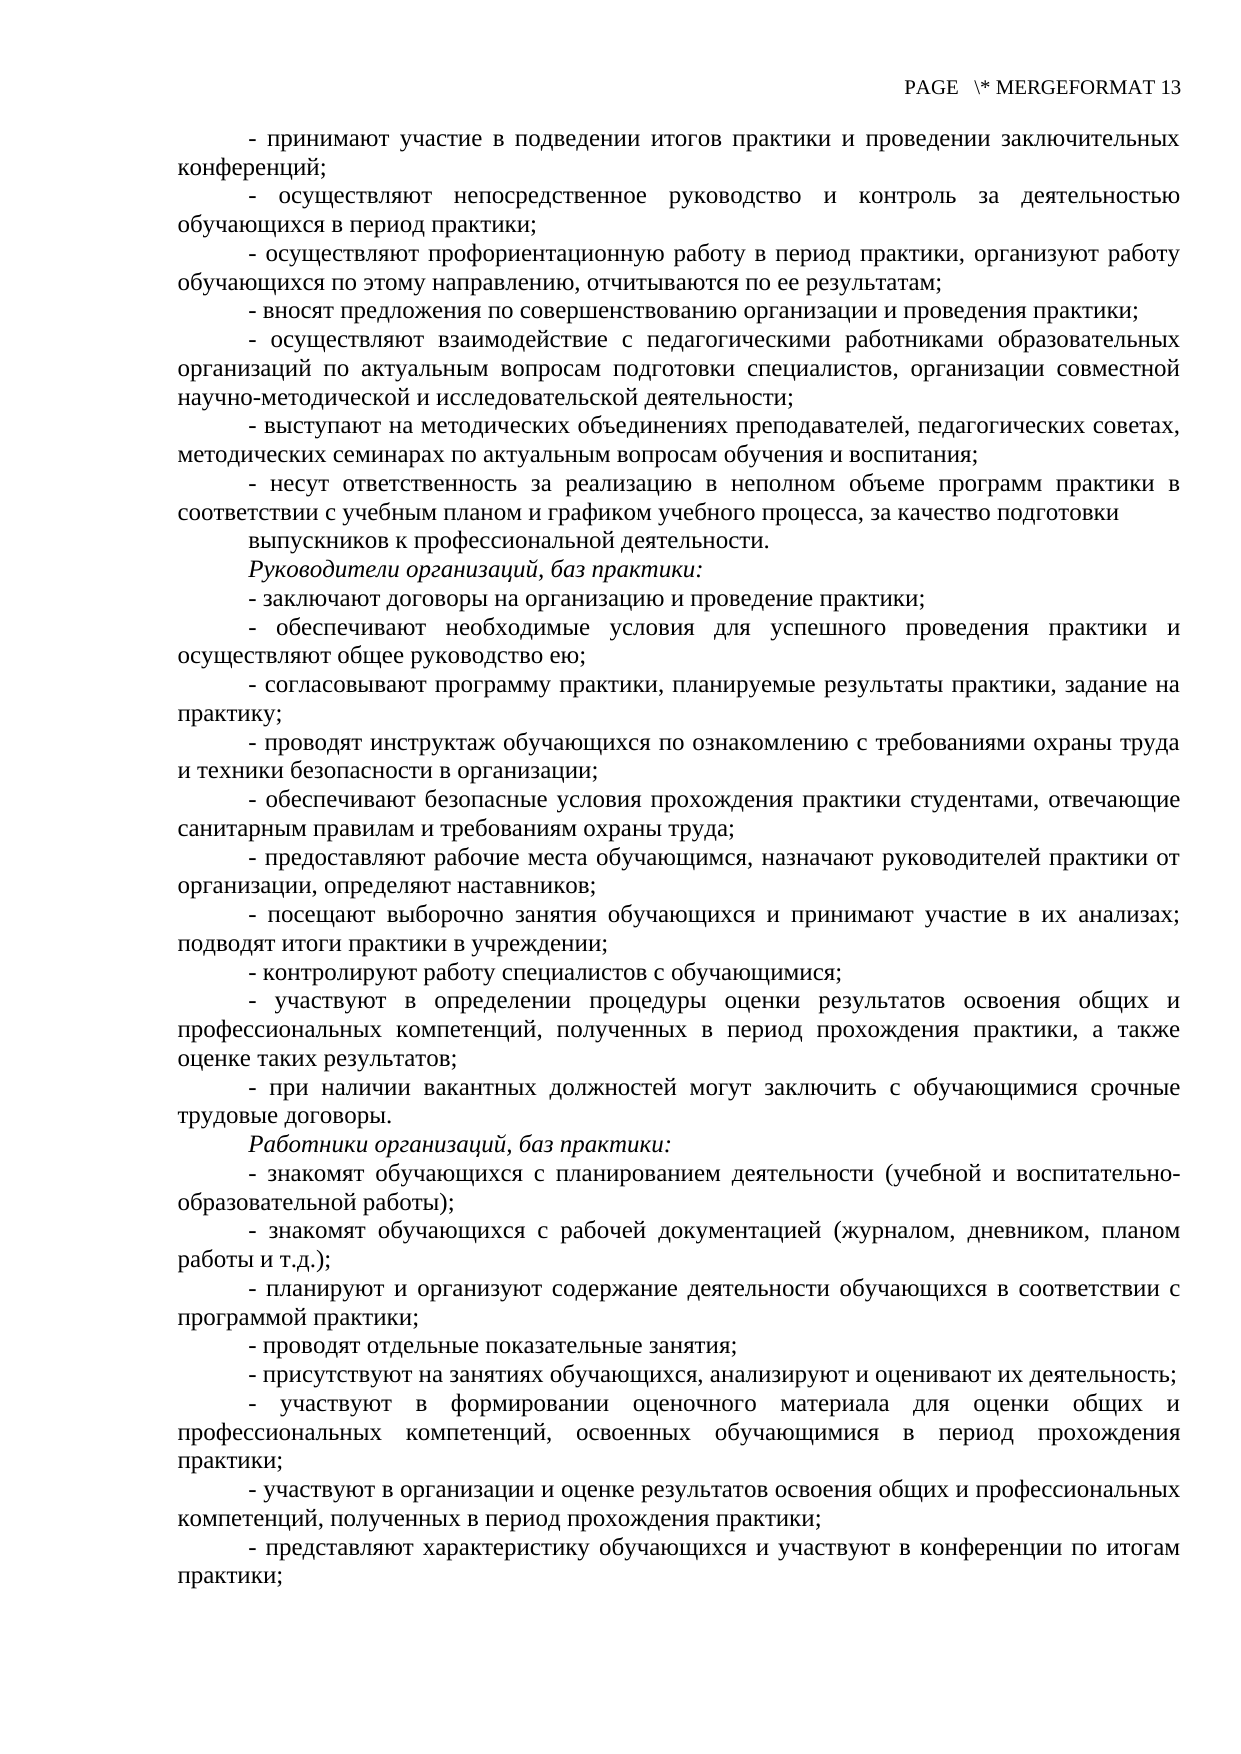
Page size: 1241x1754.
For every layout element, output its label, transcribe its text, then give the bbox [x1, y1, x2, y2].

text - обеспечивают безопасные условия прохождения практики студентами, отвечающие санитарным правилам и требованиям охраны труда; [177, 784, 1181, 842]
text - выступают на методических объединениях преподавателей, педагогических советах, методических семинарах по актуальным вопросам обучения и воспитания; [177, 411, 1181, 468]
text - участвуют в организации и оценке результатов освоения общих и профессиональных компетенций, полученных в период прохождения практики; [177, 1474, 1181, 1532]
text - предоставляют рабочие места обучающимся, назначают руководителей практики от организации, определяют наставников; [177, 842, 1181, 899]
text - осуществляют взаимодействие с педагогическими работниками образовательных организаций по актуальным вопросам подготовки специалистов, организации совместной научно-методической и исследовательской деятельности; [177, 324, 1181, 411]
text Работники организаций, баз практики: [177, 1129, 1181, 1158]
text - знакомят обучающихся с планированием деятельности (учебной и воспитательно-образовательной работы); [177, 1158, 1181, 1216]
text выпускников к профессиональной деятельности. [177, 526, 1181, 554]
text - несут ответственность за реализацию в неполном объеме программ практики в соответствии с учебным планом и графиком учебного процесса, за качество подготовки [177, 468, 1181, 526]
text - при наличии вакантных должностей могут заключить с обучающимися срочные трудовые договоры. [177, 1072, 1181, 1129]
text - знакомят обучающихся с рабочей документацией (журналом, дневником, планом работы и т.д.); [177, 1216, 1181, 1273]
text - представляют характеристику обучающихся и участвуют в конференции по итогам практики; [177, 1532, 1181, 1589]
text - посещают выборочно занятия обучающихся и принимают участие в их анализах; подводят итоги практики в учреждении; [177, 899, 1181, 957]
text - осуществляют профориентационную работу в период практики, организуют работу обучающихся по этому направлению, отчитываются по ее результатам; [177, 238, 1181, 296]
text - участвуют в формировании оценочного материала для оценки общих и профессиональных компетенций, освоенных обучающимися в период прохождения практики; [177, 1388, 1181, 1474]
text - вносят предложения по совершенствованию организации и проведения практики; [177, 296, 1181, 324]
text - обеспечивают необходимые условия для успешного проведения практики и осуществляют общее руководство ею; [177, 612, 1181, 669]
text - осуществляют непосредственное руководство и контроль за деятельностью обучающихся в период практики; [177, 181, 1181, 238]
text - присутствуют на занятиях обучающихся, анализируют и оценивают их деятельность; [177, 1359, 1181, 1388]
text - контролируют работу специалистов с обучающимися; [177, 957, 1181, 986]
text - принимают участие в подведении итогов практики и проведении заключительных конференций; [177, 123, 1181, 181]
text Руководители организаций, баз практики: [177, 554, 1181, 583]
text - участвуют в определении процедуры оценки результатов освоения общих и профессиональных компетенций, полученных в период прохождения практики, а также оценке таких результатов; [177, 986, 1181, 1072]
text - согласовывают программу практики, планируемые результаты практики, задание на практику; [177, 669, 1181, 727]
text - проводят отдельные показательные занятия; [177, 1331, 1181, 1359]
text - планируют и организуют содержание деятельности обучающихся в соответствии с программой практики; [177, 1273, 1181, 1331]
text - заключают договоры на организацию и проведение практики; [177, 583, 1181, 612]
text - проводят инструктаж обучающихся по ознакомлению с требованиями охраны труда и техники безопасности в организации; [177, 727, 1181, 784]
